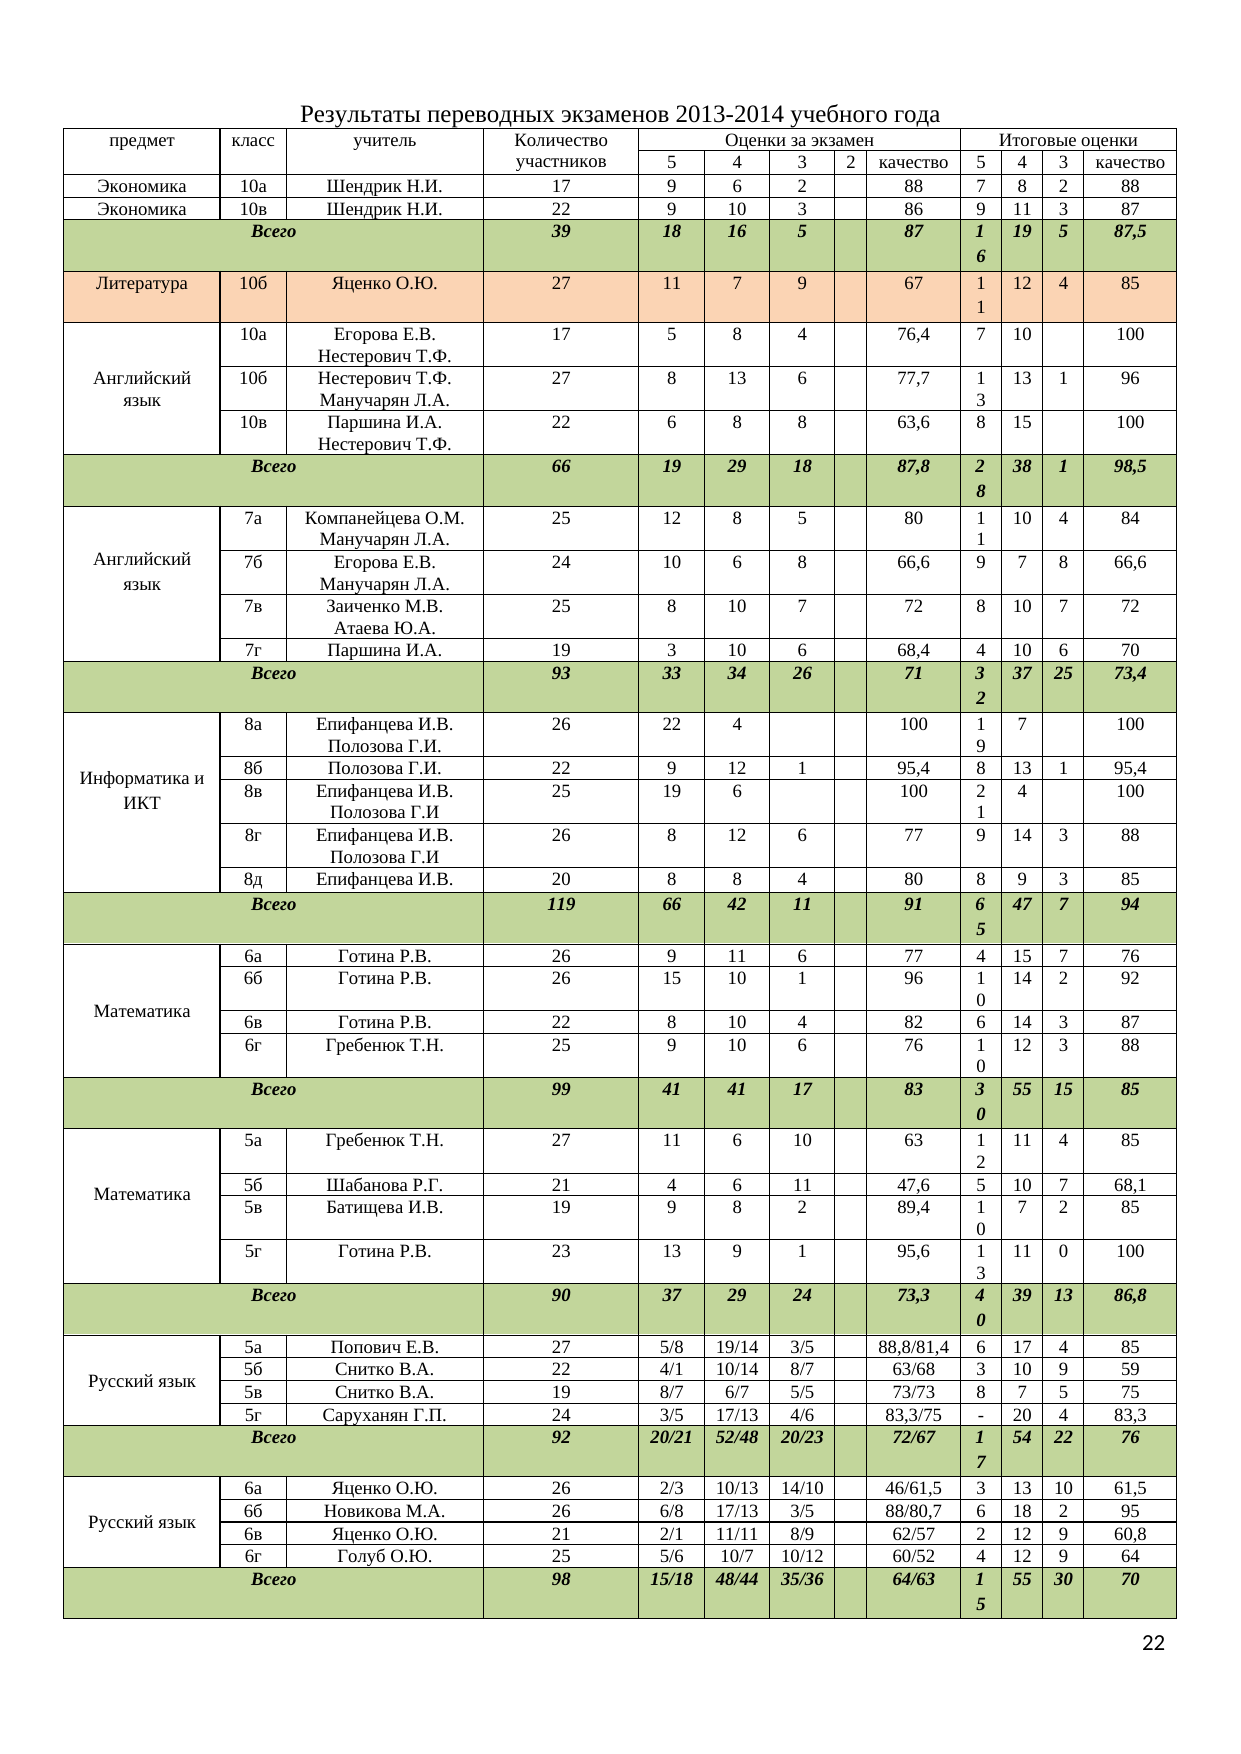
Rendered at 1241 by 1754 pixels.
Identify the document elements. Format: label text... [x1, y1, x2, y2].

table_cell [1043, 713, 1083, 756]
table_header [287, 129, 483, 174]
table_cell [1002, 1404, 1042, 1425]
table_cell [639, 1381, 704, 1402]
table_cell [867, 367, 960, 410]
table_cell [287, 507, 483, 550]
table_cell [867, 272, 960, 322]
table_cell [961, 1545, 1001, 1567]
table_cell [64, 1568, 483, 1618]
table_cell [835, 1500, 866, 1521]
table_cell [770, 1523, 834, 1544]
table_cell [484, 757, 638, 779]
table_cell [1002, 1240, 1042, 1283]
text Результаты переводных экзаменов 2013-2014 учебного года [75, 99, 1165, 128]
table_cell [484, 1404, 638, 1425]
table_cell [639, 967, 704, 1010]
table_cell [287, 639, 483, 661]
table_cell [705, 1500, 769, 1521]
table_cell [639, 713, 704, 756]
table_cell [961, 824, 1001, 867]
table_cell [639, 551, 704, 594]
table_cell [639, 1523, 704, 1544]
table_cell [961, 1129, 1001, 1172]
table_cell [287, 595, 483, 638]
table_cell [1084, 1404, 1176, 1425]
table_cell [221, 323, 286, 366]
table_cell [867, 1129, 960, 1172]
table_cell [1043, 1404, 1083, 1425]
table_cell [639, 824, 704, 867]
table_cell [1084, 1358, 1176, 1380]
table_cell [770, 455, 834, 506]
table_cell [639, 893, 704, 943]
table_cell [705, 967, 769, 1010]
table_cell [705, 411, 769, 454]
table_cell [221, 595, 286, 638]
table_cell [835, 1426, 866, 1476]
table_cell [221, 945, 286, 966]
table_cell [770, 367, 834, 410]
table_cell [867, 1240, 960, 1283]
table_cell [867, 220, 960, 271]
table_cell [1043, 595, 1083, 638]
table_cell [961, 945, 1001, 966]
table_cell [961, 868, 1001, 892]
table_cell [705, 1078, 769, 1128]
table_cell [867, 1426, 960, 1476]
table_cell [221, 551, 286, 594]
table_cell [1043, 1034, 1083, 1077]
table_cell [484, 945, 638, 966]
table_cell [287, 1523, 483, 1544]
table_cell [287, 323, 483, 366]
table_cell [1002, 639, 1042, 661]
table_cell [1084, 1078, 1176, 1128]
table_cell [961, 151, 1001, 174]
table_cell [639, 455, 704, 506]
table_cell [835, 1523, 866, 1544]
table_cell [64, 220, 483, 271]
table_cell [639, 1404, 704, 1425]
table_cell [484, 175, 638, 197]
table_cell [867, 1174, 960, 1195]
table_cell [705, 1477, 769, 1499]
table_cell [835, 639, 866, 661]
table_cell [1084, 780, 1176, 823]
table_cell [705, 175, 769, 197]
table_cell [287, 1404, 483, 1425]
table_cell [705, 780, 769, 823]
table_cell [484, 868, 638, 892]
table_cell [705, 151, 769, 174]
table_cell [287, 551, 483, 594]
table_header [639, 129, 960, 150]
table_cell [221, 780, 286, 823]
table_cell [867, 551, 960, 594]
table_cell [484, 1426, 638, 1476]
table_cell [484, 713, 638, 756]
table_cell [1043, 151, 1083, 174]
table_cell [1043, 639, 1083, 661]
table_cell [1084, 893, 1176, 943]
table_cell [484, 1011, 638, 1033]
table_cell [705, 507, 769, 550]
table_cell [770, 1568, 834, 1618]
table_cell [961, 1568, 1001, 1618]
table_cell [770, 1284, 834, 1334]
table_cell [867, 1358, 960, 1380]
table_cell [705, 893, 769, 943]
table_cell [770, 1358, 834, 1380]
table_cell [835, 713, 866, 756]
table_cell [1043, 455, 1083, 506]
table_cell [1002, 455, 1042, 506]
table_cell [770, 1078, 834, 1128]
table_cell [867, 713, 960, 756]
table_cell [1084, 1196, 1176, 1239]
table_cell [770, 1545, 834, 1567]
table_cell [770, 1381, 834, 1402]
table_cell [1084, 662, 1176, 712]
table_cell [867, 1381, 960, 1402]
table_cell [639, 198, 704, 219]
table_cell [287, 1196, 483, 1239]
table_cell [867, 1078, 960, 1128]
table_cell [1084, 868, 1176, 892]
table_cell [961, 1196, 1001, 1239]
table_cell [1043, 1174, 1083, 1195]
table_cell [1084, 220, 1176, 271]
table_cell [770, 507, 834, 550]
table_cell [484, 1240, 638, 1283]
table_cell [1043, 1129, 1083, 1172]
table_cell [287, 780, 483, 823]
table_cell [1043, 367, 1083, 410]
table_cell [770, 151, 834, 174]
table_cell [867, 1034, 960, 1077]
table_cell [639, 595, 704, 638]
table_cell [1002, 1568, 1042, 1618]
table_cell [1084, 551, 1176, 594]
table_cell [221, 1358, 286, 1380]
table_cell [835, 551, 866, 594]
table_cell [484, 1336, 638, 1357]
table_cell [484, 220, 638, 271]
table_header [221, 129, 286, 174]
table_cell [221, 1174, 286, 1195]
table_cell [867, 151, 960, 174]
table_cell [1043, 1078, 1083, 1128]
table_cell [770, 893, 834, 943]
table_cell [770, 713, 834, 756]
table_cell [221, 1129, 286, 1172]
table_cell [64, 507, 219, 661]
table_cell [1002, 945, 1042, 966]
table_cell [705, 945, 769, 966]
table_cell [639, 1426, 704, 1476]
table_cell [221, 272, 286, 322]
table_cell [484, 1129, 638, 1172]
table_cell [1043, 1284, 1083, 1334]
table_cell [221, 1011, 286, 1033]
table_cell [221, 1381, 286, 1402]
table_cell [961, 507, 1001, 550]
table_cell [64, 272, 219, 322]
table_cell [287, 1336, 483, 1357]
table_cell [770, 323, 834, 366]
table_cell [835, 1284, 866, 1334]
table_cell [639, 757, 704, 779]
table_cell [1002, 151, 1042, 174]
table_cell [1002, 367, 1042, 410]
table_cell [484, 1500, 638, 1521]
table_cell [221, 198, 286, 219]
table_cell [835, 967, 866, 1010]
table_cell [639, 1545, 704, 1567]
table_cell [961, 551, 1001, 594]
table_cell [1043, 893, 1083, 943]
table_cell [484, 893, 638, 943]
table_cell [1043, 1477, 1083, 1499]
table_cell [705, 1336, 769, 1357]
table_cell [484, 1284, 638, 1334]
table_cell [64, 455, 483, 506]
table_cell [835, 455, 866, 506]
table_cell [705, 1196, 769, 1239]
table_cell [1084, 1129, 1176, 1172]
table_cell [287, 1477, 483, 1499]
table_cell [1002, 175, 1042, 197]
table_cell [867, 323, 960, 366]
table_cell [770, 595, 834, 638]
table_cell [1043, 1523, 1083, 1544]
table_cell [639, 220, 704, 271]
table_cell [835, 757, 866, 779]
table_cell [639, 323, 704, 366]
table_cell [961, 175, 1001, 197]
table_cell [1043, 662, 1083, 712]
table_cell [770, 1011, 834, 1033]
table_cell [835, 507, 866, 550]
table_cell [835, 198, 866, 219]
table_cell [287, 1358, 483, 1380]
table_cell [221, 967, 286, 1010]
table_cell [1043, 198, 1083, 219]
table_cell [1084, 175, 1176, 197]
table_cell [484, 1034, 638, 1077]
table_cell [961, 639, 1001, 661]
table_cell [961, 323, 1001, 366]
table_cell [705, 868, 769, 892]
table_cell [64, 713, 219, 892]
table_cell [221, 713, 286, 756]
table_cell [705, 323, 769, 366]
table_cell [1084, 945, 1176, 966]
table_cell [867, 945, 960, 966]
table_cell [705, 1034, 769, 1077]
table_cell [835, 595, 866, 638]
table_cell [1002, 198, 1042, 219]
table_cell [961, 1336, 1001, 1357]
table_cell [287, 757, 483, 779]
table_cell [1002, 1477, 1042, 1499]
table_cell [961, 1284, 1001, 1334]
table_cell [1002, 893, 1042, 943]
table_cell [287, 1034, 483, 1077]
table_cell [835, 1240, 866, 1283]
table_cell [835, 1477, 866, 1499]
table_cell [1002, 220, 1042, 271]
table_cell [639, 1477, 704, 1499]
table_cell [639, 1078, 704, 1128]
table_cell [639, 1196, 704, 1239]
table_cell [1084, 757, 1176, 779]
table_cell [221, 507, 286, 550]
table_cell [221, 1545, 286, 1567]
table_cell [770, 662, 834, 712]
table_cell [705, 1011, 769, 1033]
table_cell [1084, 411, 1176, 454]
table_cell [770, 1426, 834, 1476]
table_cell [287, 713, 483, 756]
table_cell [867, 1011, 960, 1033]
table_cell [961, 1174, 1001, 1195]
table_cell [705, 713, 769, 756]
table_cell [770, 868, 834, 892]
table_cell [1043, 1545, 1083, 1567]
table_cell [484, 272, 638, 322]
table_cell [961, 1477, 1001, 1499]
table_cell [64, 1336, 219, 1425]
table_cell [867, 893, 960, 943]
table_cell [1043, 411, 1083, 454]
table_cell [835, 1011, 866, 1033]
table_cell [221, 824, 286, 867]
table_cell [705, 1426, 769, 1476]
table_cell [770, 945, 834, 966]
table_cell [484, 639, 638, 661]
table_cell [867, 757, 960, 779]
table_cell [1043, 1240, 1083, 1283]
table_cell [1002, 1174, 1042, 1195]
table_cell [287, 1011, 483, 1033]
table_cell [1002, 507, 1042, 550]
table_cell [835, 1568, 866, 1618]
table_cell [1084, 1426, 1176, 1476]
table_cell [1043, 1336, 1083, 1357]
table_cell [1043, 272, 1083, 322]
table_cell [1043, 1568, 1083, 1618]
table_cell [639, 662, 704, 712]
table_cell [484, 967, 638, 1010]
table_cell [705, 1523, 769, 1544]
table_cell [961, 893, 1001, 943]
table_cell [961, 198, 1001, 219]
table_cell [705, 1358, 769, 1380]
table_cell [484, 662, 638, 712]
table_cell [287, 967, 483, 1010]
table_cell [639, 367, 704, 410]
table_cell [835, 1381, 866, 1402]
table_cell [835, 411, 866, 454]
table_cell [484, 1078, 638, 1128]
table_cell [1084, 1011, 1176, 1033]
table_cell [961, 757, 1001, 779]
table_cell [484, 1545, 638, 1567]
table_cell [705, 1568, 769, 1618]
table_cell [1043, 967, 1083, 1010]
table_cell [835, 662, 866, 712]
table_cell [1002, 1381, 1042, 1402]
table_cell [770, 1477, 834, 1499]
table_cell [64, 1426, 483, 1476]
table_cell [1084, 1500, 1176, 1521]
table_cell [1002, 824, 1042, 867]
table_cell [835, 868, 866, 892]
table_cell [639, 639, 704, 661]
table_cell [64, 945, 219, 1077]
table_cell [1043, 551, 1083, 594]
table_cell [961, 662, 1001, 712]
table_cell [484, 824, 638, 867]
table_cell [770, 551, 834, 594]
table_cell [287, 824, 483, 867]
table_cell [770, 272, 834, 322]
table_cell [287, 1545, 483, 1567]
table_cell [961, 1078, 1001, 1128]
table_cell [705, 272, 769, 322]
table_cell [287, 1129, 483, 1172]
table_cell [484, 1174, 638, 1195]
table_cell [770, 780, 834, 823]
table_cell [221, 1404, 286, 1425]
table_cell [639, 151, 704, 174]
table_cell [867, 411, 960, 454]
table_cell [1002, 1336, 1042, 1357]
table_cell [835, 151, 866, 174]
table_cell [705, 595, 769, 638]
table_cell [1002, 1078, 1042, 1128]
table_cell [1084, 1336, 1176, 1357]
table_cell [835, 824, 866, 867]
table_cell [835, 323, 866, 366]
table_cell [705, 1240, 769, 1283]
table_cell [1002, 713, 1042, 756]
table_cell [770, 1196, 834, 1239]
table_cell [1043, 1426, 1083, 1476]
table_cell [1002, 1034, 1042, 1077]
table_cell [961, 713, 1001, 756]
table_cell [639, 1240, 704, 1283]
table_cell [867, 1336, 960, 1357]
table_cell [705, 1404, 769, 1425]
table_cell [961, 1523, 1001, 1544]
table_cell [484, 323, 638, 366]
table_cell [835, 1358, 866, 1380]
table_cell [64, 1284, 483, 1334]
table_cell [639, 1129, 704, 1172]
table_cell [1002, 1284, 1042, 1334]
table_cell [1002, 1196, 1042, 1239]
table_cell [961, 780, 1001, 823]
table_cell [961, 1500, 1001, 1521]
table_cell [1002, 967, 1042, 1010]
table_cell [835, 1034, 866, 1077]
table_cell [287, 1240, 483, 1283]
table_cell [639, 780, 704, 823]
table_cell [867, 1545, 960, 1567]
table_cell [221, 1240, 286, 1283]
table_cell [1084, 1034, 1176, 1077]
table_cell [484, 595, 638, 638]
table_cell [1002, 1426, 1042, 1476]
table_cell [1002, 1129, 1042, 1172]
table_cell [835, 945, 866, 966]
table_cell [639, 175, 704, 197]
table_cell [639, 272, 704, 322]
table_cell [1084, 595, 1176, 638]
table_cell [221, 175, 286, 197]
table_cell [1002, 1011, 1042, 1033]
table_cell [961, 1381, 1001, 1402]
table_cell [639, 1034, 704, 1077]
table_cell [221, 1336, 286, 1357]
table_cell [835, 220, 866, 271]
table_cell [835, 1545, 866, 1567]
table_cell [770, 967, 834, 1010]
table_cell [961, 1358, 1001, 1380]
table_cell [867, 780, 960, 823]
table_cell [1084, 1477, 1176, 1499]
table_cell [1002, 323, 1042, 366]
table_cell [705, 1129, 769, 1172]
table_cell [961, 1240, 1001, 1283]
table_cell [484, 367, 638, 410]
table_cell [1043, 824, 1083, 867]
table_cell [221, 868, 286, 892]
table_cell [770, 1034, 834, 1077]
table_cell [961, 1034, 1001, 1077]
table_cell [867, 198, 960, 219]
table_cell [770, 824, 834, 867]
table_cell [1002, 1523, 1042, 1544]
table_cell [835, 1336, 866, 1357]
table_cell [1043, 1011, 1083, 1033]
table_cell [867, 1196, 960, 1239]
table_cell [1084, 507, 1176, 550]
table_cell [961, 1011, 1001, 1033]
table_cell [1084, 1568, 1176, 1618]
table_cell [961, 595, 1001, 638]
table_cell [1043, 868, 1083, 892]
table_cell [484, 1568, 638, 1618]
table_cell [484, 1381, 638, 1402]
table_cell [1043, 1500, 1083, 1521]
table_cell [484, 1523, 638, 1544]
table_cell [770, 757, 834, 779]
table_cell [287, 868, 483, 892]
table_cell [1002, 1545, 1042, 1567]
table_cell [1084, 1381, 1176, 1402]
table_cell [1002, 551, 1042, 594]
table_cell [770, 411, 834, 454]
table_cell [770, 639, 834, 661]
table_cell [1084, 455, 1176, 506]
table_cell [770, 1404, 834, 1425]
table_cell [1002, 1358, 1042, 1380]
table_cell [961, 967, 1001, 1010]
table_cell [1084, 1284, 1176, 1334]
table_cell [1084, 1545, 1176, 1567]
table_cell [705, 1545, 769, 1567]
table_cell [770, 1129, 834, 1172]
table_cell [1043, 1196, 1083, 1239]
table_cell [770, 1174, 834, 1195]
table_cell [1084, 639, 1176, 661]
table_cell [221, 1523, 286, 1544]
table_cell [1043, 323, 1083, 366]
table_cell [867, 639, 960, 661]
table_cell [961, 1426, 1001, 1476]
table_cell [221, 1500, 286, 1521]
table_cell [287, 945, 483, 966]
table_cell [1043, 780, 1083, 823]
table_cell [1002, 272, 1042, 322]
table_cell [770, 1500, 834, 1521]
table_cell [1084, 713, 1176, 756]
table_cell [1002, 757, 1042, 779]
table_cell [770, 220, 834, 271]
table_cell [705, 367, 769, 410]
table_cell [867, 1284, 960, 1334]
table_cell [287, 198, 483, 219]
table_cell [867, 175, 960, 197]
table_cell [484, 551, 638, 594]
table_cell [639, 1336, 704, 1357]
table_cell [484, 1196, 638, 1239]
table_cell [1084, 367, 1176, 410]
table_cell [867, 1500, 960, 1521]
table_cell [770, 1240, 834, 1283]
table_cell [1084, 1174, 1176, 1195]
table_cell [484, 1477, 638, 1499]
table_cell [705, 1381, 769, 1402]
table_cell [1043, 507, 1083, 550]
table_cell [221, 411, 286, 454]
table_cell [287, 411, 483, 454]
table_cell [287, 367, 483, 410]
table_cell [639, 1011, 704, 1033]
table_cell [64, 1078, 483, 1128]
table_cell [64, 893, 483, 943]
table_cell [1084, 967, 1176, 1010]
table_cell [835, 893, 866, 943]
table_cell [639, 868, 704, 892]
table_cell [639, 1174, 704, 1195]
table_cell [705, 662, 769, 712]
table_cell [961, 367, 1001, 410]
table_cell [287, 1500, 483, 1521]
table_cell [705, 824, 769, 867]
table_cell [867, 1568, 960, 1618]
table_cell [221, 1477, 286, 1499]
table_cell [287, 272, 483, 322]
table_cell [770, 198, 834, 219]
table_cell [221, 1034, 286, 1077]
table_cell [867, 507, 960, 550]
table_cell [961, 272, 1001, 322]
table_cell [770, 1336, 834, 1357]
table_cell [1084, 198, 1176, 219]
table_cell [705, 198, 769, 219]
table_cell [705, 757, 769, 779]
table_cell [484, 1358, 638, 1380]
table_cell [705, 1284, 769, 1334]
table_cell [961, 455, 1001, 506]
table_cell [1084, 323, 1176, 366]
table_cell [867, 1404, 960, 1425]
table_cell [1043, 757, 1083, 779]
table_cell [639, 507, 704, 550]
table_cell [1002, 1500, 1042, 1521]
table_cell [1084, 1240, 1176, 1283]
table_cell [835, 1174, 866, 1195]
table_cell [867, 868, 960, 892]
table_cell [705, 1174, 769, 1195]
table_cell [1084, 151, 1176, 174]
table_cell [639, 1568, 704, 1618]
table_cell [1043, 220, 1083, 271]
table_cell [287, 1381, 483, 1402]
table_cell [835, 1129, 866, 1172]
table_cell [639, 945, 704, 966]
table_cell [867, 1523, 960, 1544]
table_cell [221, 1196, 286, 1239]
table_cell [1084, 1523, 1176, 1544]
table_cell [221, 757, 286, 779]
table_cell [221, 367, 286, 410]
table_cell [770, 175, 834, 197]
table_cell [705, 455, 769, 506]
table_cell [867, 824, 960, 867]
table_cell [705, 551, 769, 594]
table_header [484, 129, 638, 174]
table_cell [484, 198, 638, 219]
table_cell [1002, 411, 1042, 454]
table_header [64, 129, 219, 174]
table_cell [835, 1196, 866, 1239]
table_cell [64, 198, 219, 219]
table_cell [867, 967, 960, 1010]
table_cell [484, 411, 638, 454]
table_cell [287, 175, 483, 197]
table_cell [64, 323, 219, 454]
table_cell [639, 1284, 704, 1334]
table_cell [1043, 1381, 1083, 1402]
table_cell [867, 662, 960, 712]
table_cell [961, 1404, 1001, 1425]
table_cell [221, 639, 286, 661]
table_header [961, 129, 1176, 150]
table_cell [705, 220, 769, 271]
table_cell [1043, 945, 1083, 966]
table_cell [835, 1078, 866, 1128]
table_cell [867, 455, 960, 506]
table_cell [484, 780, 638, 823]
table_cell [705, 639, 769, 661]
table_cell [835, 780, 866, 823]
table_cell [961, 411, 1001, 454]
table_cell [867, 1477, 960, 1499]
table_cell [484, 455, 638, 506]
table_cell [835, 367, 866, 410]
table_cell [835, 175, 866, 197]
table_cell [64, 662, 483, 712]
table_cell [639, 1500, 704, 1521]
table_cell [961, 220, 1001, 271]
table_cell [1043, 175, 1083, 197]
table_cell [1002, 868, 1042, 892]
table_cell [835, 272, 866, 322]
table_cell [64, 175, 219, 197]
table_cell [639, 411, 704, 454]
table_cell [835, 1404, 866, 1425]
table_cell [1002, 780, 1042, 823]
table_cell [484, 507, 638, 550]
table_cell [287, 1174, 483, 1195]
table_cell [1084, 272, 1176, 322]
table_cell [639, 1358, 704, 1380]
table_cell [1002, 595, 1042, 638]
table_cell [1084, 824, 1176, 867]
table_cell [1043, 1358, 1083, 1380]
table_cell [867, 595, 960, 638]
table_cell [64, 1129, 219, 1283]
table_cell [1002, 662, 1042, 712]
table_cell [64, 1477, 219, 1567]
